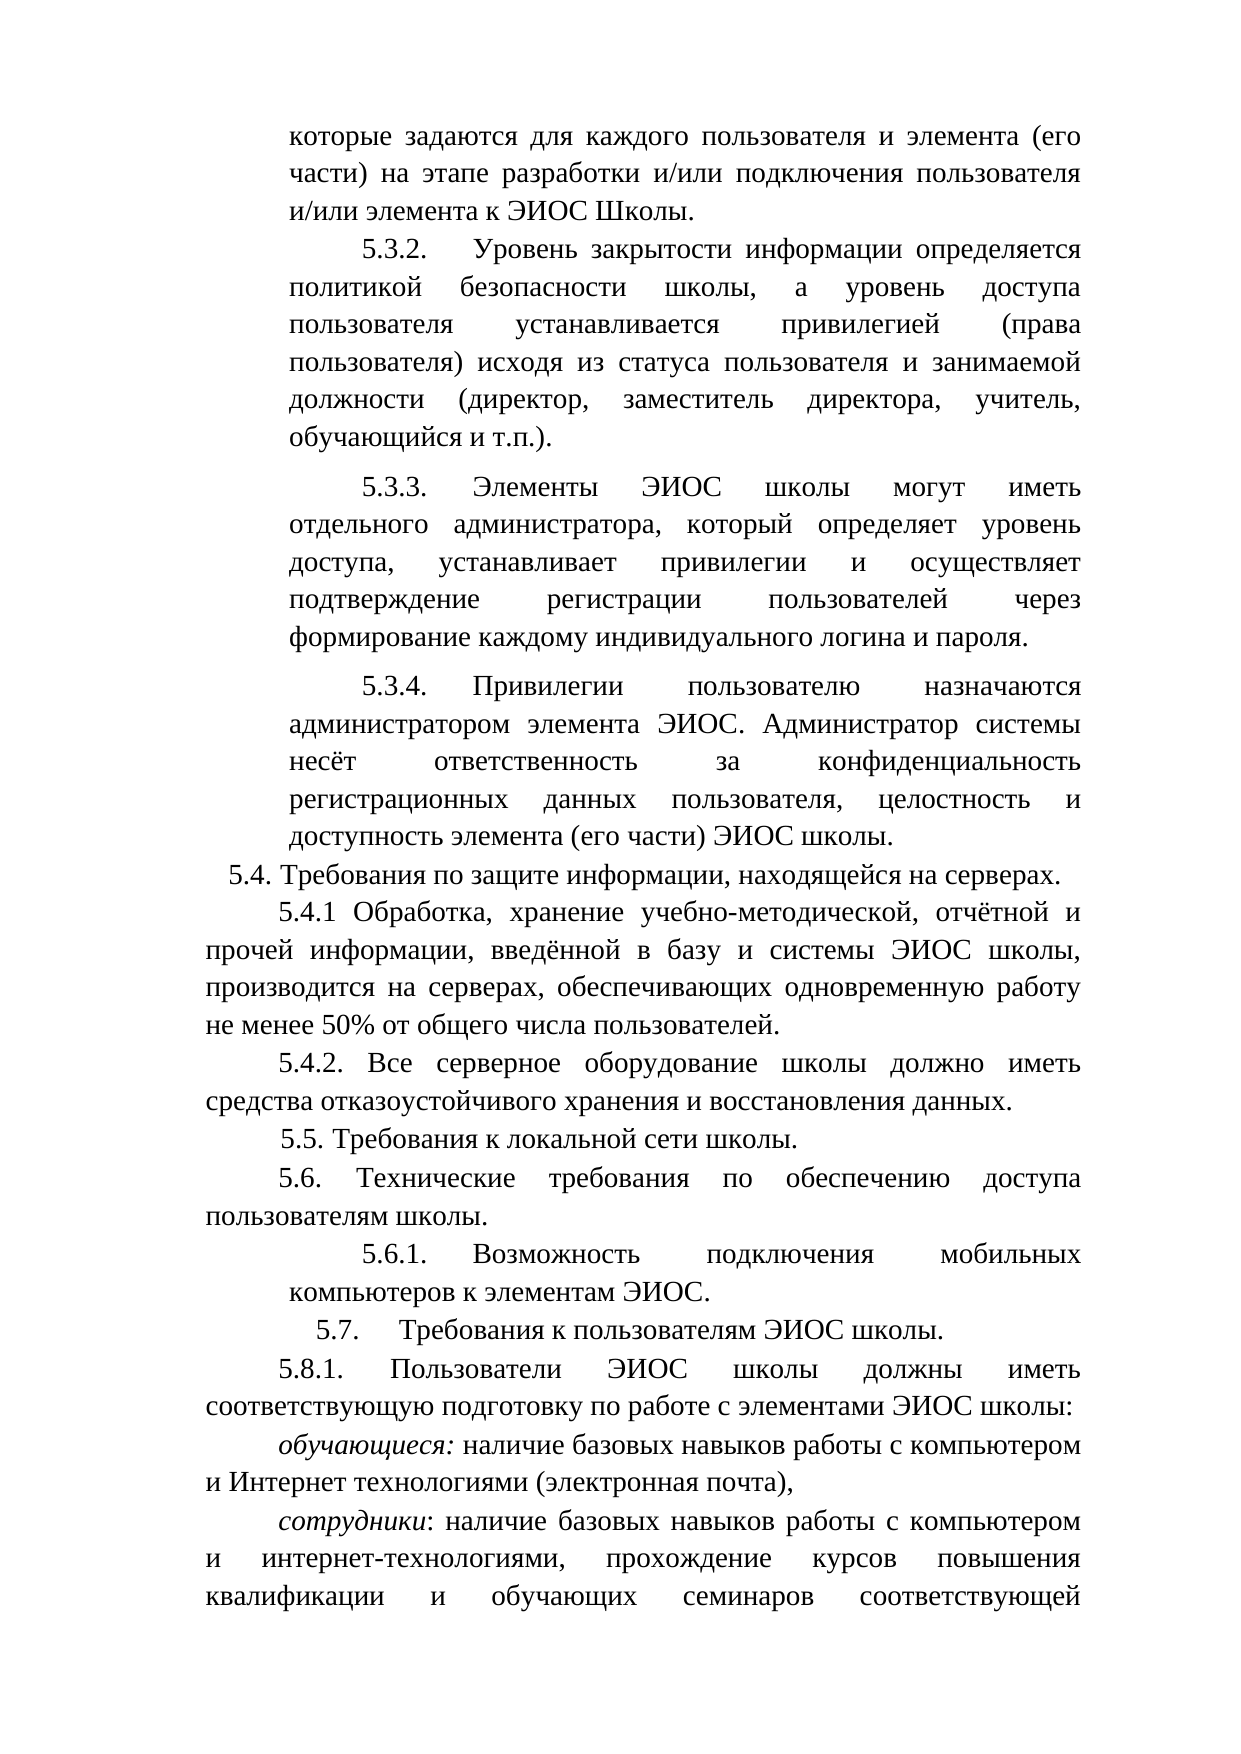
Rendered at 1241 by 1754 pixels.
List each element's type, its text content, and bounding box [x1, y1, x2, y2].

text 5.4.1 Обработка, хранение учебно-методической, отчётной и прочей информации, введённой в базу и системы ЭИОС школы, производится на серверах, обеспечивающих одновременную работу не менее 50% от общего числа пользователей. [205, 894, 1082, 1041]
text 5.5. Требования к локальной сети школы. [280, 1122, 1082, 1155]
text 5.6. Технические требования по обеспечению доступа пользователям школы. [205, 1160, 1082, 1231]
list Привилегии пользователю назначаются администратором элемента ЭИОС. Администратор системы несёт ответственность за конфиденциальность регистрационных данных пользователя, целостность и доступность элемента (его части) ЭИОС школы. [289, 668, 1082, 852]
text обучающиеся: наличие базовых навыков работы с компьютером и Интернет технологиями (электронная почта), [205, 1427, 1082, 1498]
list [289, 118, 1082, 227]
list Требования к пользователям ЭИОС школы. [243, 1312, 1082, 1346]
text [205, 1503, 1082, 1611]
text 5.4.2. Все серверное оборудование школы должно иметь средства отказоустойчивого хранения и восстановления данных. [205, 1046, 1082, 1117]
list Элементы ЭИОС школы могут иметь отдельного администратора, который определяет уровень доступа, устанавливает привилегии и осуществляет подтверждение регистрации пользователей через формирование каждому индивидуального логина и пароля. [289, 469, 1082, 652]
list Уровень закрытости информации определяется политикой безопасности школы, а уровень доступа пользователя устанавливается привилегией (права пользователя) исходя из статуса пользователя и занимаемой должности (директор, заместитель директора, учитель, обучающийся и т.п.). [289, 232, 1082, 453]
text 5.8.1. Пользователи ЭИОС школы должны иметь соответствующую подготовку по работе с элементами ЭИОС школы: [205, 1351, 1082, 1422]
list Возможность подключения мобильных компьютеров к элементам ЭИОС. [289, 1236, 1082, 1307]
text 5.4. Требования по защите информации, находящейся на серверах. [177, 857, 1112, 890]
